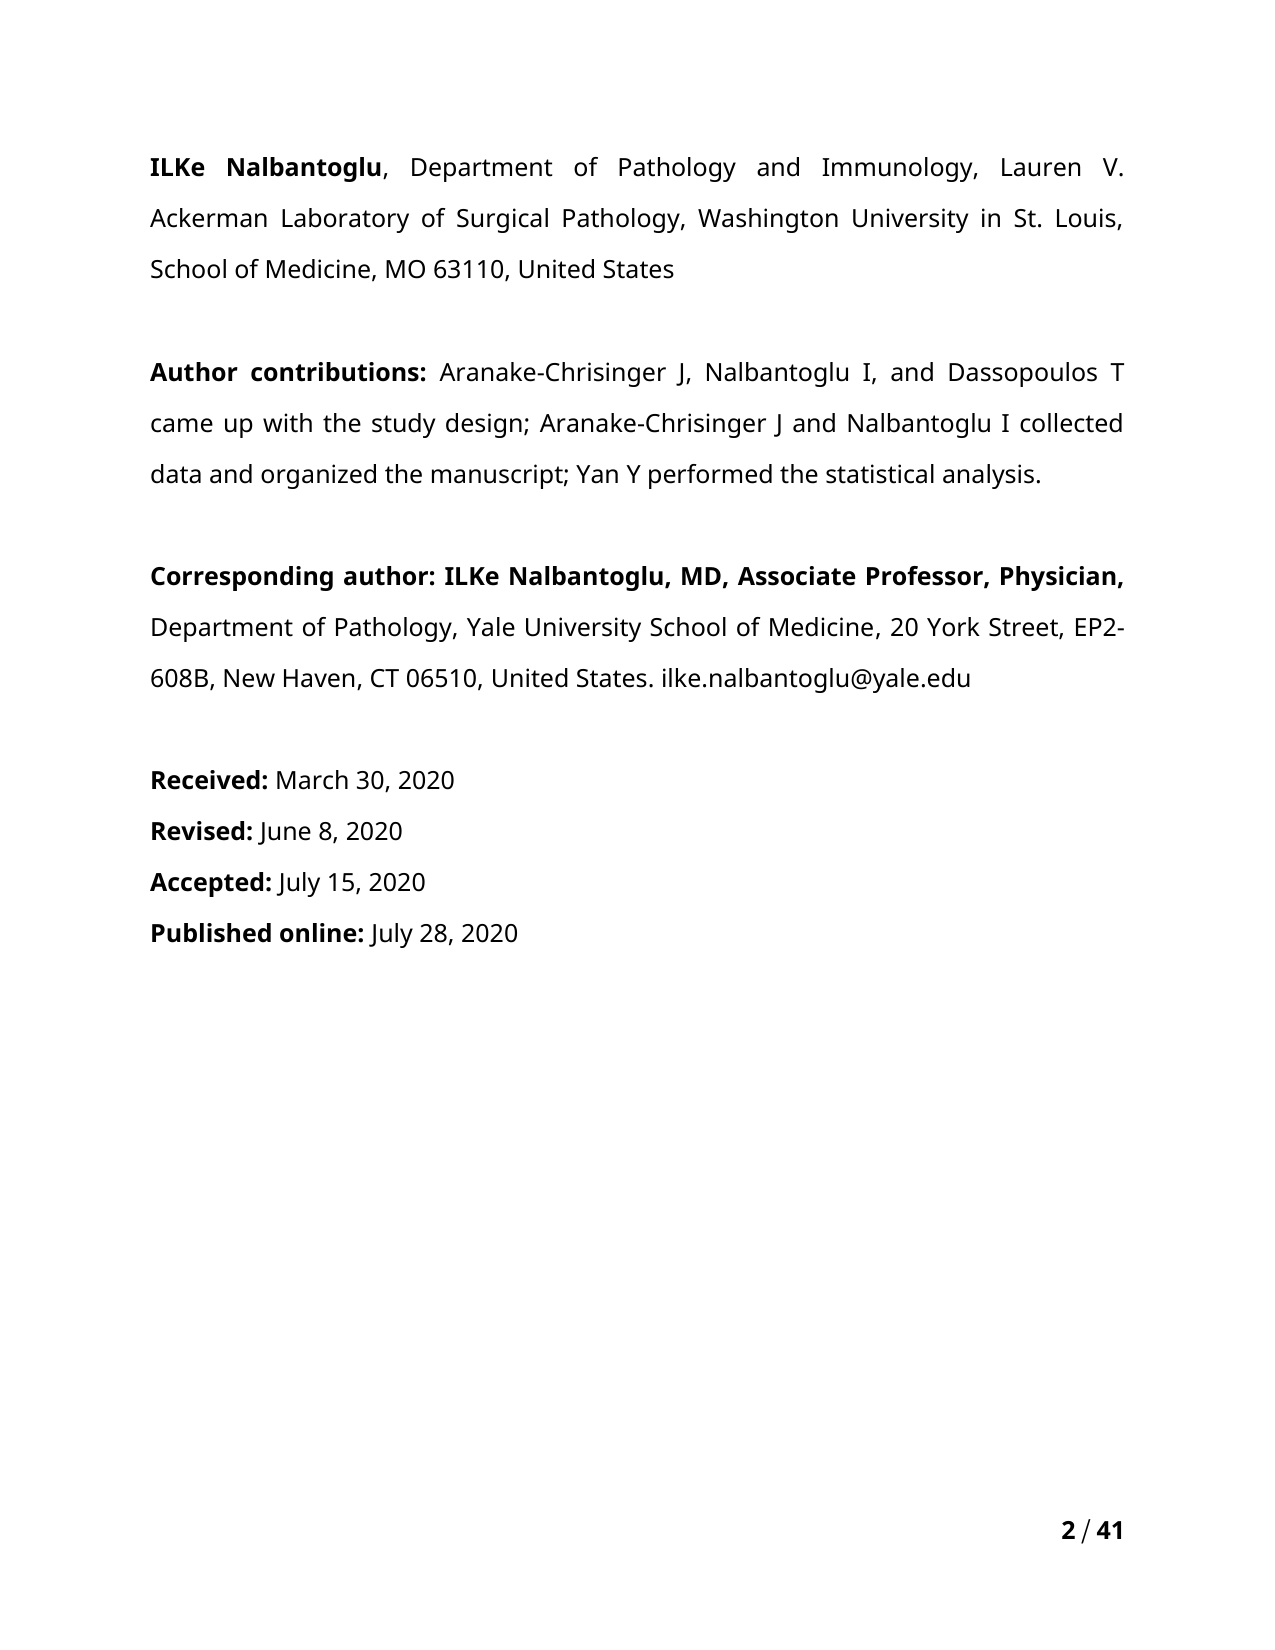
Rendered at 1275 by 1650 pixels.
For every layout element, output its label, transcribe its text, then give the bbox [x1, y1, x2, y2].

text Revised: June 8, 2020 [150, 813, 1125, 848]
text Corresponding author: ILKe Nalbantoglu, MD, Associate Professor, Physician, Department of Pathology, Yale University School of Medicine, 20 York Street, EP2-608B, New Haven, CT 06510, United States. ilke.nalbantoglu@yale.edu [150, 558, 1125, 694]
text Accepted: July 15, 2020 [150, 864, 1125, 899]
text Received: March 30, 2020 [150, 762, 1125, 797]
text Author contributions: Aranake-Chrisinger J, Nalbantoglu I, and Dassopoulos T came up with the study design; Aranake-Chrisinger J and Nalbantoglu I collected data and organized the manuscript; Yan Y performed the statistical analysis. [150, 354, 1125, 490]
text ILKe Nalbantoglu, Department of Pathology and Immunology, Lauren V. Ackerman Laboratory of Surgical Pathology, Washington University in St. Louis, School of Medicine, MO 63110, United States [150, 150, 1125, 286]
text Published online: July 28, 2020 [150, 916, 1125, 950]
